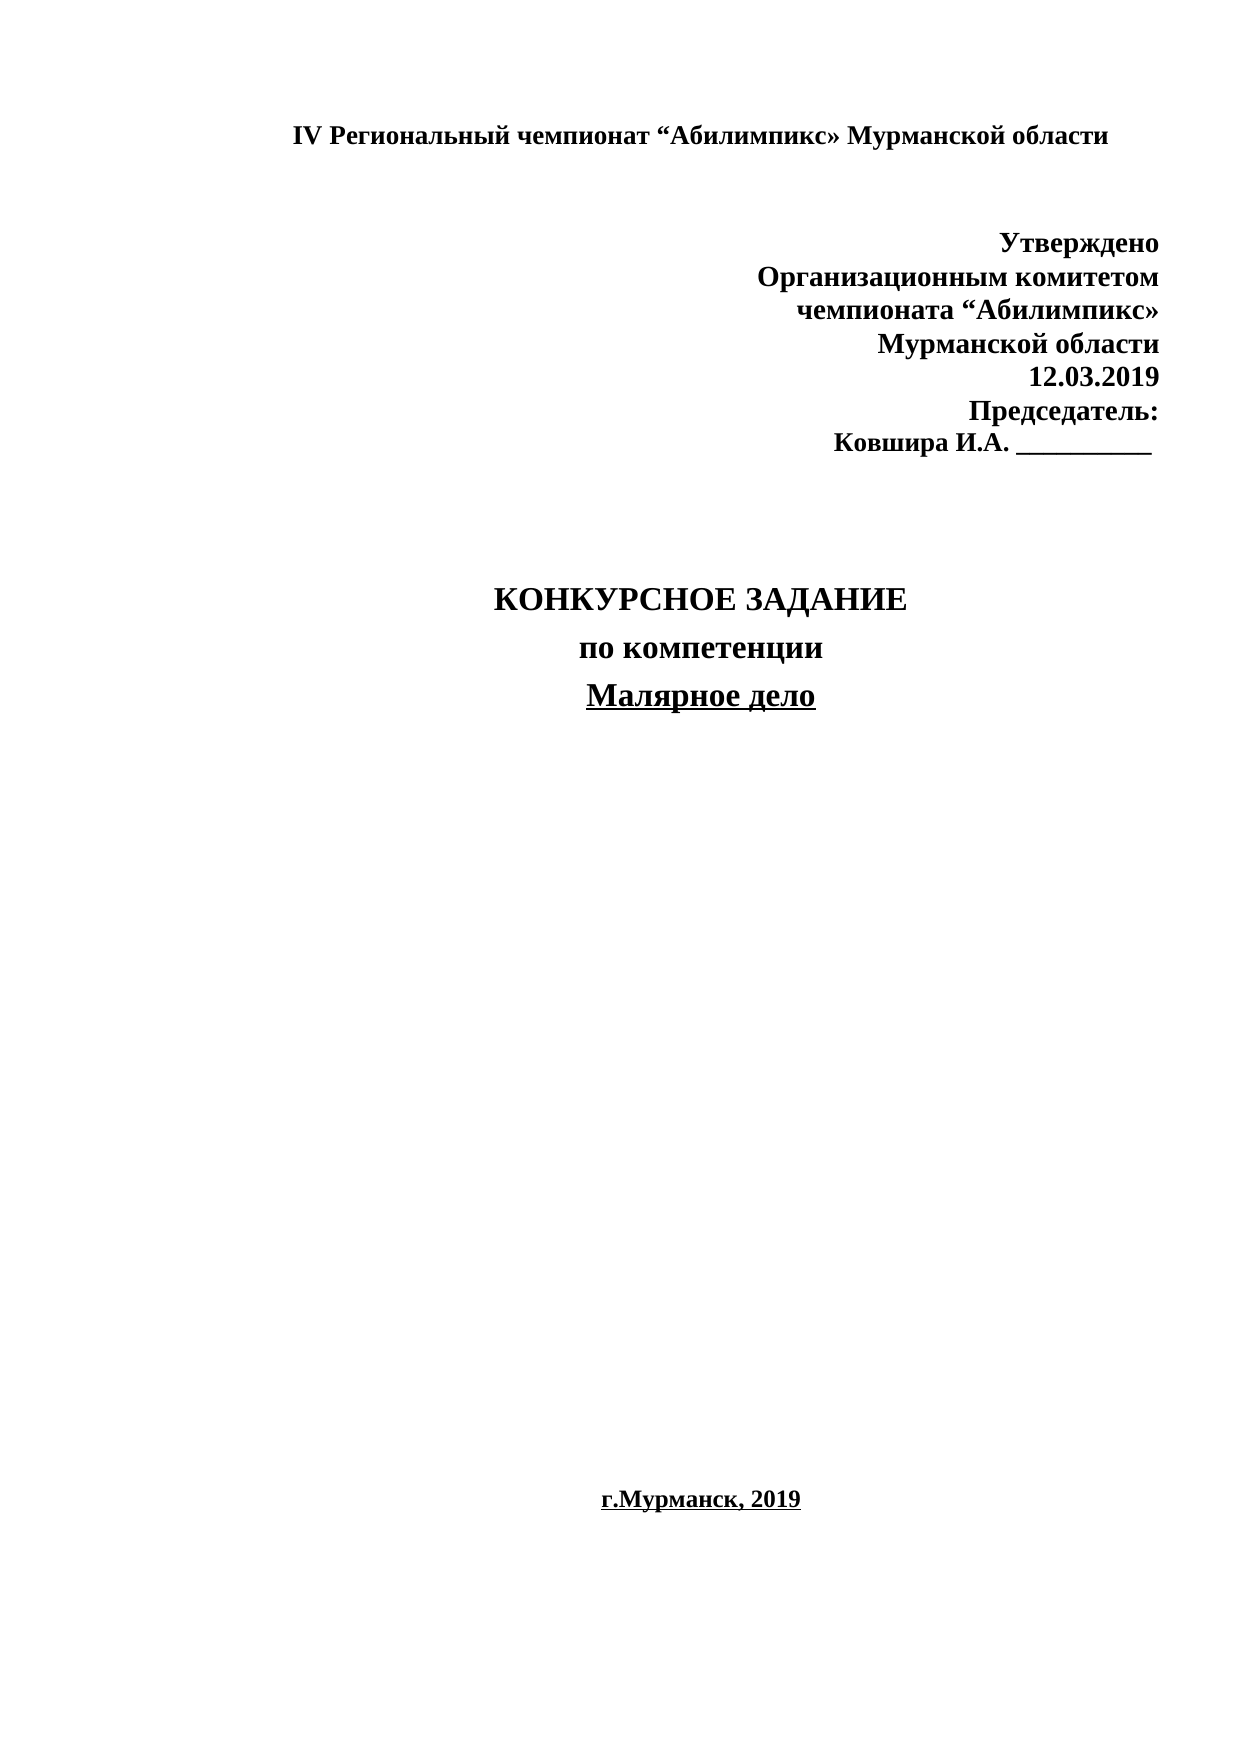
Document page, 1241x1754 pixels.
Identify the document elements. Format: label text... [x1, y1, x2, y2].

text IV Региональный чемпионат “Абилимпикс» Мурманской области [177, 119, 1152, 150]
text Организационным комитетом [177, 259, 1159, 292]
text г.Мурманск, 2019 [177, 1484, 1152, 1513]
text 12.03.2019 [177, 359, 1159, 393]
text КОНКУРСНОЕ ЗАДАНИЕ [177, 579, 1152, 617]
text Ковшира И.А. __________ [177, 426, 1152, 457]
text по компетенции [177, 627, 1152, 665]
text Утверждено [177, 225, 1159, 259]
text Мурманской области [177, 326, 1159, 359]
text чемпионата “Абилимпикс» [177, 292, 1159, 326]
text Малярное дело [177, 675, 1152, 713]
text Председатель: [177, 393, 1159, 426]
